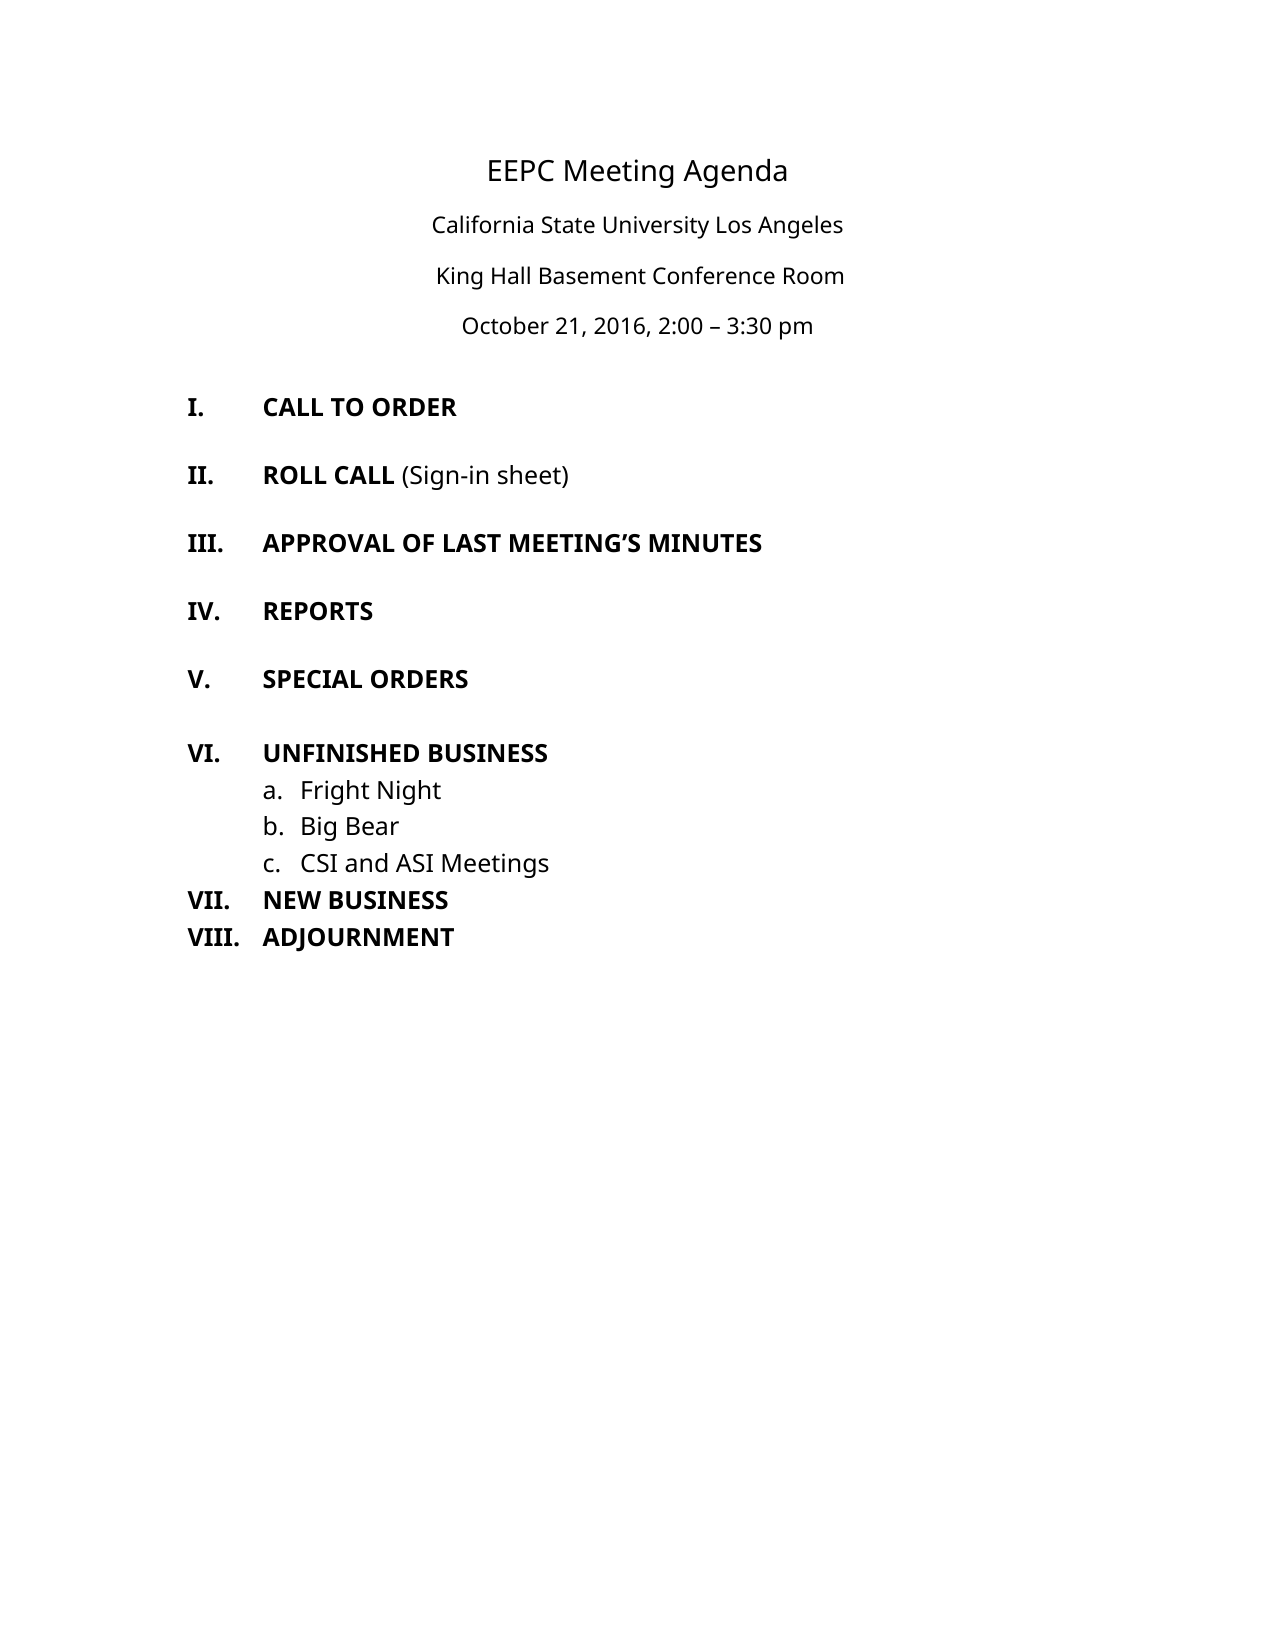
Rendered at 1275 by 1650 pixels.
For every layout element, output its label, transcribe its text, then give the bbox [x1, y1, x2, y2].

list Fright Night [262, 772, 1125, 806]
text October 21, 2016, 2:00 – 3:30 pm [150, 310, 1125, 342]
list APPROVAL OF LAST MEETING’S MINUTES [187, 526, 1125, 560]
list ROLL CALL (Sign-in sheet) [187, 458, 1125, 492]
text EEPC Meeting Agenda [150, 150, 1125, 190]
text California State University Los Angeles [150, 209, 1125, 241]
text King Hall Basement Conference Room [150, 260, 1125, 291]
list Big Bear [262, 809, 1125, 843]
list SPECIAL ORDERS [187, 662, 1125, 696]
list CALL TO ORDER [187, 389, 1125, 423]
list ADJOURNMENT [187, 919, 1125, 953]
list REPORTS [187, 594, 1125, 628]
list CSI and ASI Meetings [262, 846, 1125, 880]
list NEW BUSINESS [187, 883, 1125, 917]
list UNFINISHED BUSINESS [187, 736, 1125, 769]
